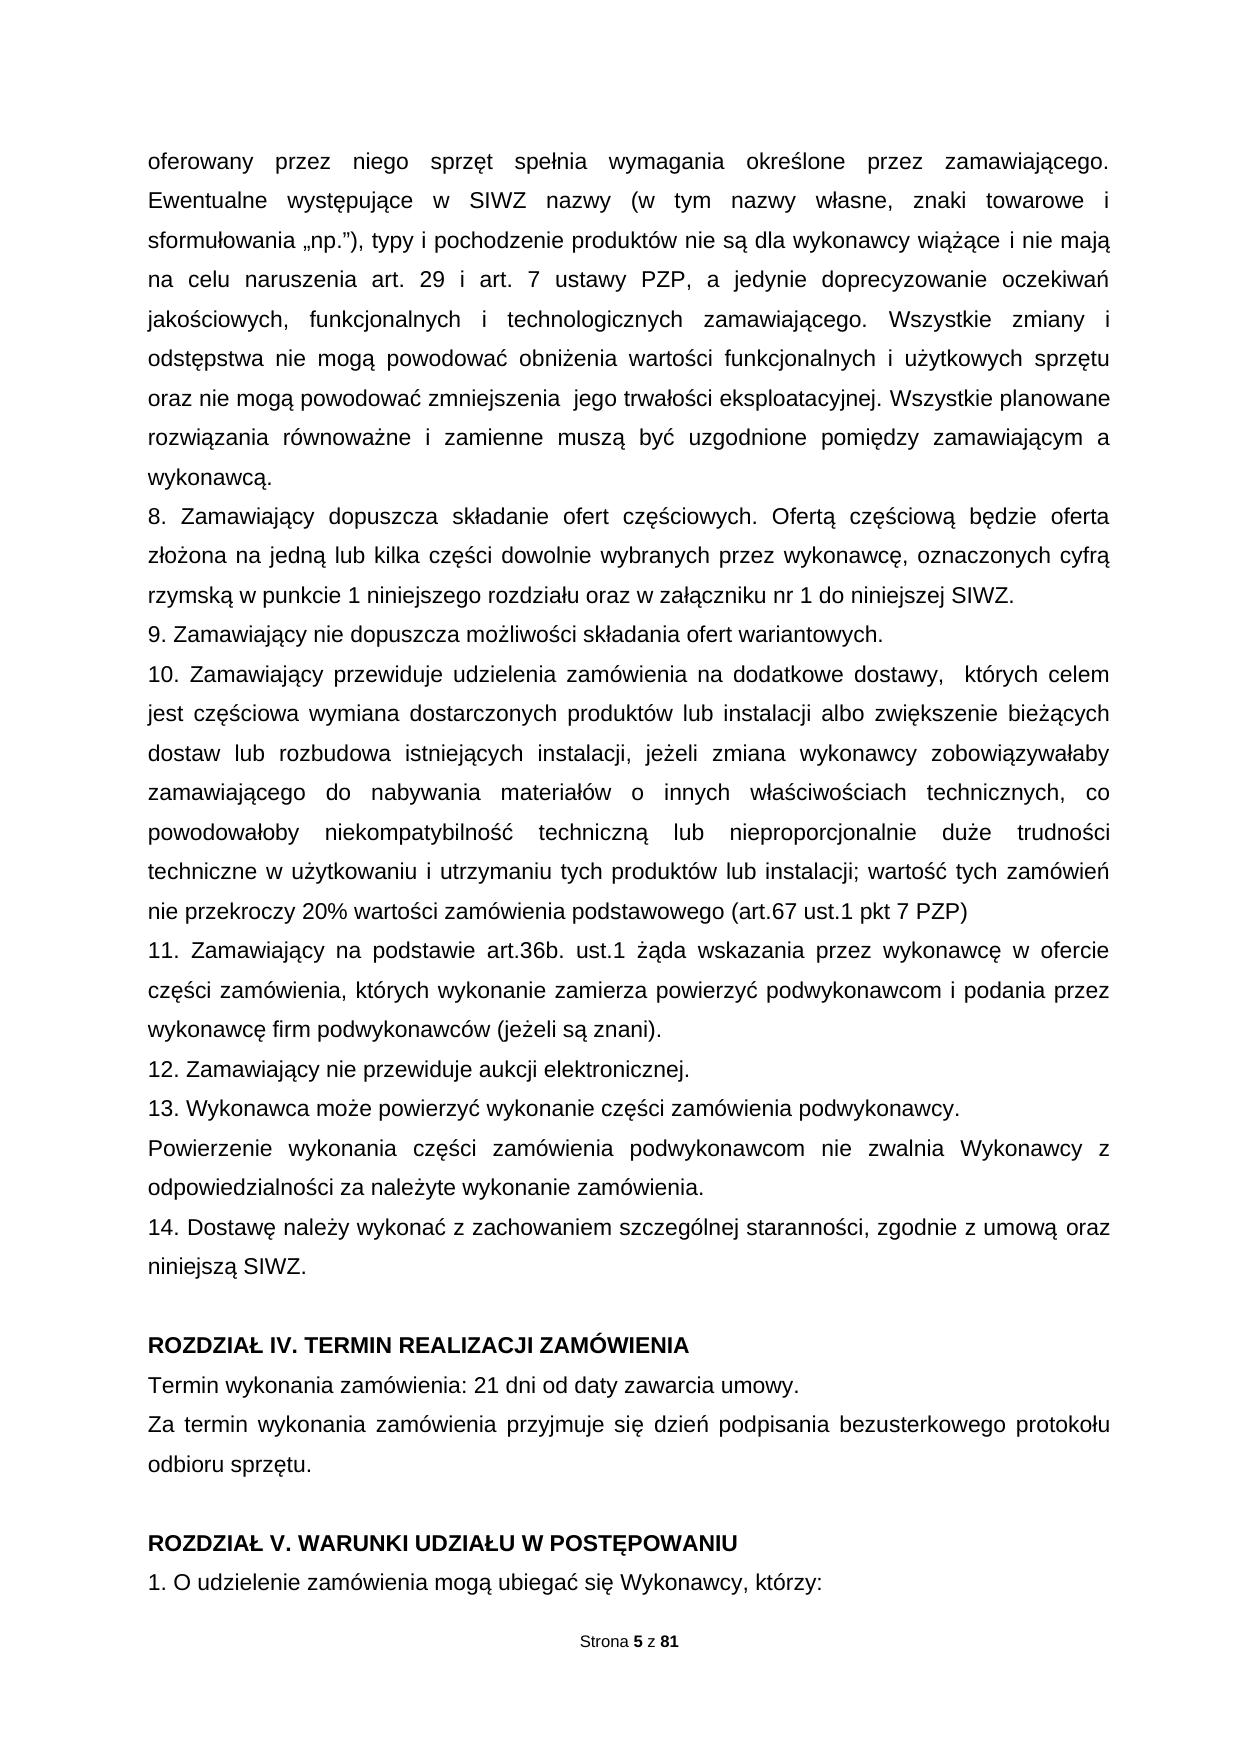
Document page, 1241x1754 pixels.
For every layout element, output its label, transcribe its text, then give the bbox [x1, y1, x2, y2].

text 13. Wykonawca może powierzyć wykonanie części zamówienia podwykonawcy. [148, 1095, 1110, 1122]
text 11. Zamawiający na podstawie art.36b. ust.1 żąda wskazania przez wykonawcę w ofercie części zamówienia, których wykonanie zamierza powierzyć podwykonawcom i podania przez wykonawcę firm podwykonawców (jeżeli są znani). [148, 937, 1110, 1043]
text Za termin wykonania zamówienia przyjmuje się dzień podpisania bezusterkowego protokołu odbioru sprzętu. [148, 1411, 1110, 1477]
text 1. O udzielenie zamówienia mogą ubiegać się Wykonawcy, którzy: [148, 1569, 1110, 1595]
text Termin wykonania zamówienia: 21 dni od daty zawarcia umowy. [148, 1372, 1110, 1398]
text 14. Dostawę należy wykonać z zachowaniem szczególnej staranności, zgodnie z umową oraz niniejszą SIWZ. [148, 1214, 1110, 1279]
text 10. Zamawiający przewiduje udzielenia zamówienia na dodatkowe dostawy, których celem jest częściowa wymiana dostarczonych produktów lub instalacji albo zwiększenie bieżących dostaw lub rozbudowa istniejących instalacji, jeżeli zmiana wykonawcy zobowiązywałaby zamawiającego do nabywania materiałów o innych właściwościach technicznych, co powodowałoby niekompatybilność techniczną lub nieproporcjonalnie duże trudności techniczne w użytkowaniu i utrzymaniu tych produktów lub instalacji; wartość tych zamówień nie przekroczy 20% wartości zamówienia podstawowego (art.67 ust.1 pkt 7 PZP) [148, 661, 1110, 924]
text 8. Zamawiający dopuszcza składanie ofert częściowych. Ofertą częściową będzie oferta złożona na jedną lub kilka części dowolnie wybranych przez wykonawcę, oznaczonych cyfrą rzymską w punkcie 1 niniejszego rozdziału oraz w załączniku nr 1 do niniejszej SIWZ. [148, 503, 1110, 608]
text 9. Zamawiający nie dopuszcza możliwości składania ofert wariantowych. [148, 621, 1110, 648]
text ROZDZIAŁ IV. TERMIN REALIZACJI ZAMÓWIENIA [148, 1332, 1110, 1358]
text 12. Zamawiający nie przewiduje aukcji elektronicznej. [148, 1056, 1110, 1082]
text Powierzenie wykonania części zamówienia podwykonawcom nie zwalnia Wykonawcy z odpowiedzialności za należyte wykonanie zamówienia. [148, 1135, 1110, 1201]
text ROZDZIAŁ V. WARUNKI UDZIAŁU W POSTĘPOWANIU [148, 1529, 1110, 1556]
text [148, 148, 1110, 490]
